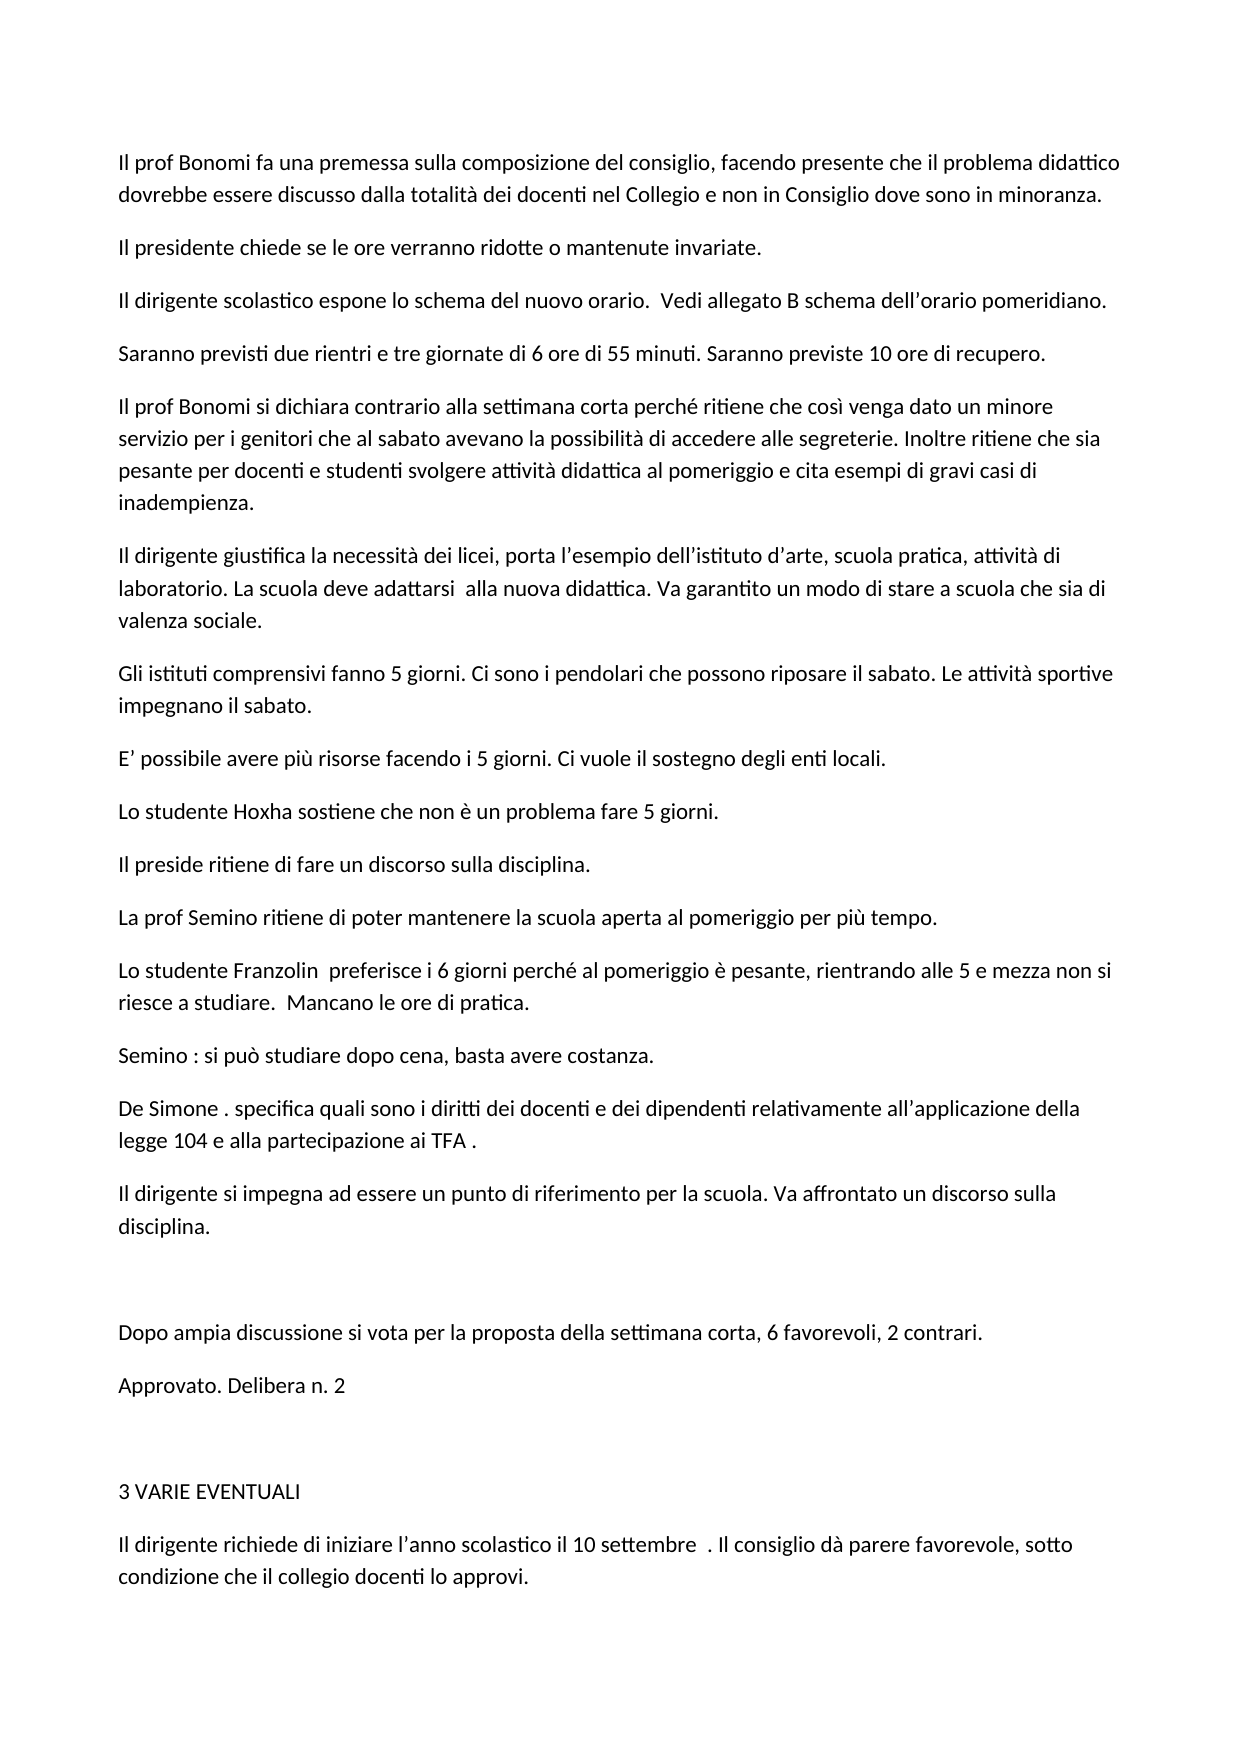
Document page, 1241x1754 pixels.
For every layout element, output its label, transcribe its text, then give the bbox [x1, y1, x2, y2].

text 3 VARIE EVENTUALI [118, 1477, 1122, 1505]
text Il dirigente si impegna ad essere un punto di riferimento per la scuola. Va affrontato un discorso sulla disciplina. [118, 1179, 1122, 1240]
text E’ possibile avere più risorse facendo i 5 giorni. Ci vuole il sostegno degli enti locali. [118, 744, 1122, 772]
text Approvato. Delibera n. 2 [118, 1371, 1122, 1399]
text Il preside ritiene di fare un discorso sulla disciplina. [118, 850, 1122, 878]
text Lo studente Hoxha sostiene che non è un problema fare 5 giorni. [118, 797, 1122, 825]
text Lo studente Franzolin preferisce i 6 giorni perché al pomeriggio è pesante, rientrando alle 5 e mezza non si riesce a studiare. Mancano le ore di pratica. [118, 956, 1122, 1016]
text Il prof Bonomi si dichiara contrario alla settimana corta perché ritiene che così venga dato un minore servizio per i genitori che al sabato avevano la possibilità di accedere alle segreterie. Inoltre ritiene che sia pesante per docenti e studenti svolgere attività didattica al pomeriggio e cita esempi di gravi casi di inadempienza. [118, 392, 1122, 516]
text Gli istituti comprensivi fanno 5 giorni. Ci sono i pendolari che possono riposare il sabato. Le attività sportive impegnano il sabato. [118, 659, 1122, 719]
text De Simone . specifica quali sono i diritti dei docenti e dei dipendenti relativamente all’applicazione della legge 104 e alla partecipazione ai TFA . [118, 1094, 1122, 1154]
text Il dirigente richiede di iniziare l’anno scolastico il 10 settembre . Il consiglio dà parere favorevole, sotto condizione che il collegio docenti lo approvi. [118, 1530, 1122, 1590]
text Dopo ampia discussione si vota per la proposta della settimana corta, 6 favorevoli, 2 contrari. [118, 1318, 1122, 1346]
text Il prof Bonomi fa una premessa sulla composizione del consiglio, facendo presente che il problema didattico dovrebbe essere discusso dalla totalità dei docenti nel Collegio e non in Consiglio dove sono in minoranza. [118, 148, 1122, 208]
text Il dirigente scolastico espone lo schema del nuovo orario. Vedi allegato B schema dell’orario pomeridiano. [118, 286, 1122, 314]
text La prof Semino ritiene di poter mantenere la scuola aperta al pomeriggio per più tempo. [118, 903, 1122, 931]
text Il dirigente giustifica la necessità dei licei, porta l’esempio dell’istituto d’arte, scuola pratica, attività di laboratorio. La scuola deve adattarsi alla nuova didattica. Va garantito un modo di stare a scuola che sia di valenza sociale. [118, 541, 1122, 634]
text Il presidente chiede se le ore verranno ridotte o mantenute invariate. [118, 233, 1122, 261]
text Saranno previsti due rientri e tre giornate di 6 ore di 55 minuti. Saranno previste 10 ore di recupero. [118, 339, 1122, 367]
text Semino : si può studiare dopo cena, basta avere costanza. [118, 1041, 1122, 1069]
